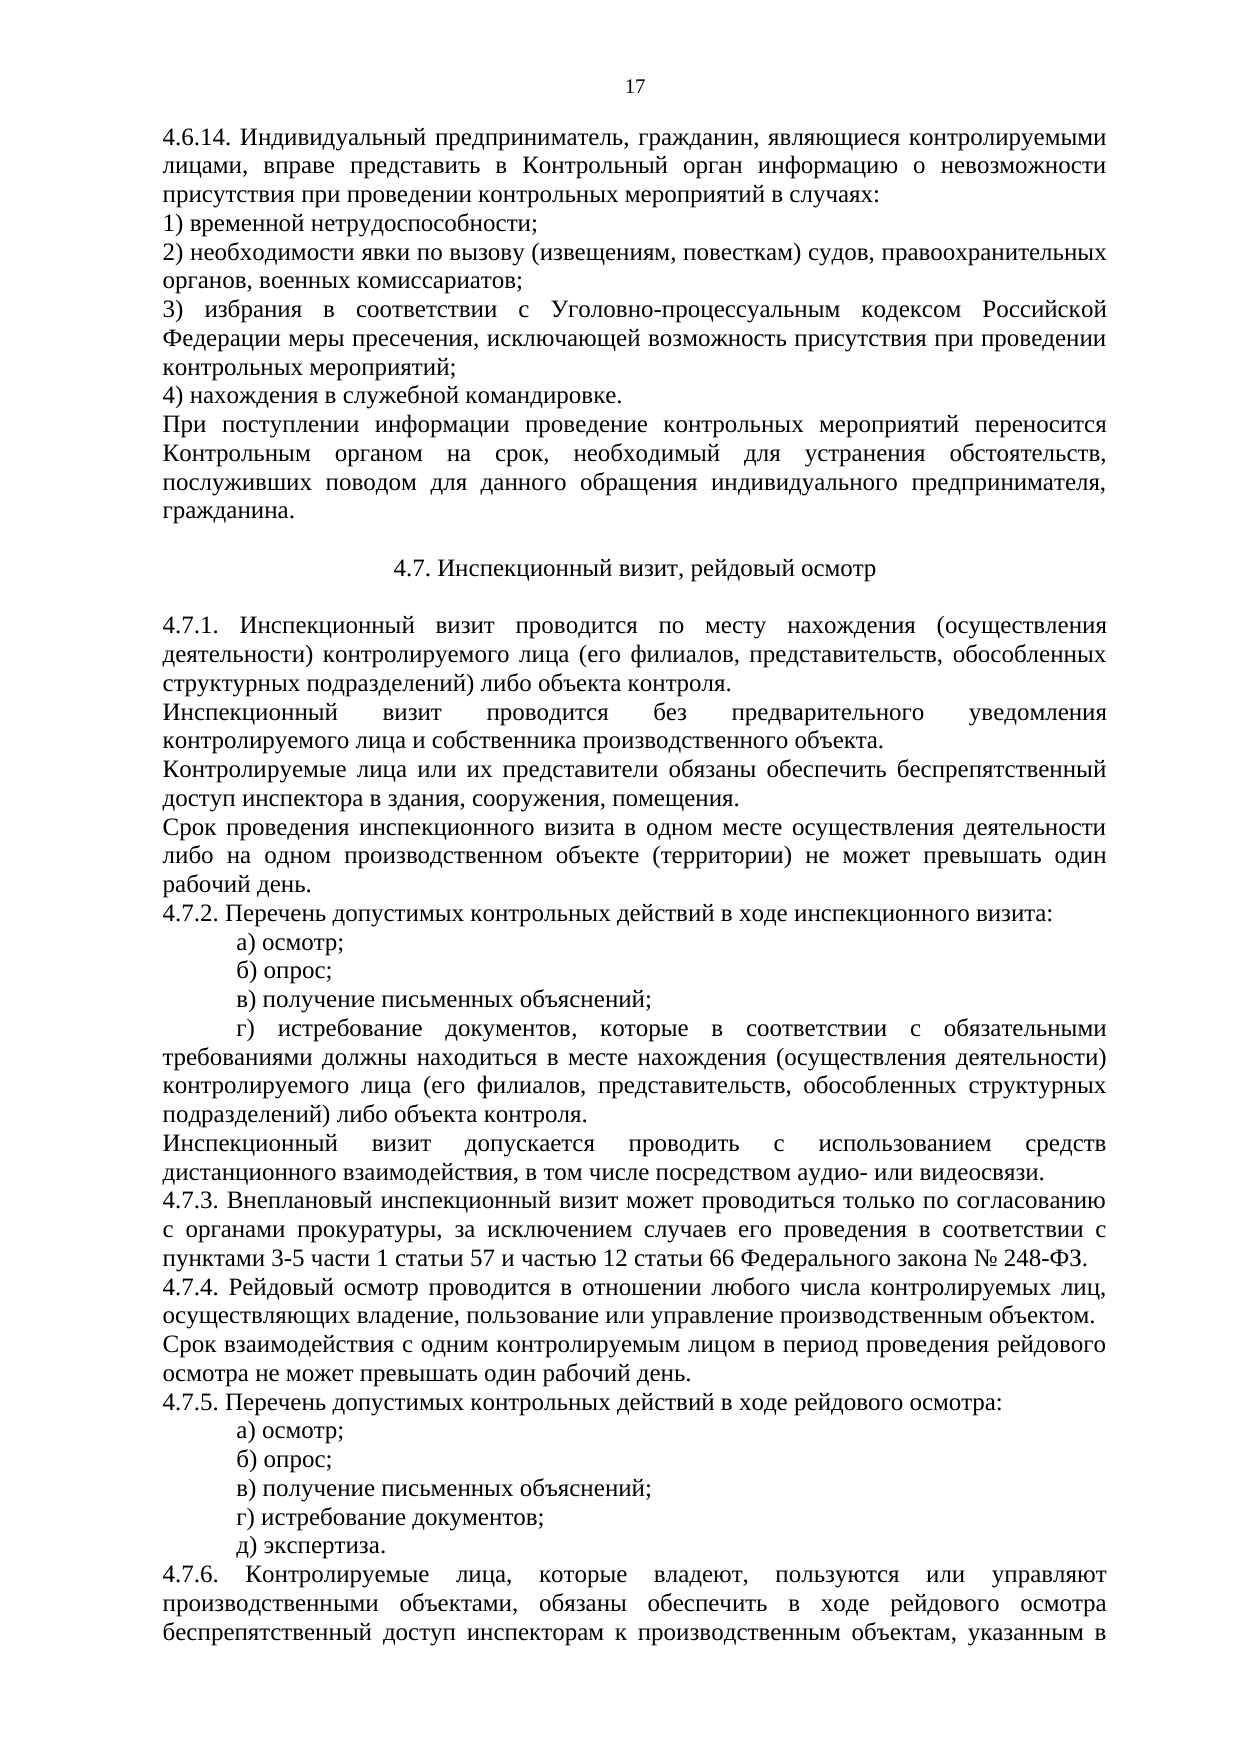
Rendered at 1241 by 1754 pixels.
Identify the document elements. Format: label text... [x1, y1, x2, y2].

text в) получение письменных объяснений; [162, 984, 1107, 1013]
text 2) необходимости явки по вызову (извещениям, повесткам) судов, правоохранительных органов, военных комиссариатов; [162, 237, 1107, 294]
text 4.7.3. Внеплановый инспекционный визит может проводиться только по согласованию с органами прокуратуры, за исключением случаев его проведения в соответствии с пунктами 3-5 части 1 статьи 57 и частью 12 статьи 66 Федерального закона № 248-ФЗ. [162, 1186, 1107, 1272]
text 4.7. Инспекционный визит, рейдовый осмотр [162, 553, 1107, 582]
text Срок взаимодействия с одним контролируемым лицом в период проведения рейдового осмотра не может превышать один рабочий день. [162, 1329, 1107, 1387]
text 4.7.4. Рейдовый осмотр проводится в отношении любого числа контролируемых лиц, осуществляющих владение, пользование или управление производственным объектом. [162, 1272, 1107, 1329]
text в) получение письменных объяснений; [162, 1473, 1107, 1502]
list 4.7.5. Перечень допустимых контрольных действий в ходе рейдового осмотра: [162, 1387, 1107, 1416]
text г) истребование документов, которые в соответствии с обязательными требованиями должны находиться в месте нахождения (осуществления деятельности) контролируемого лица (его филиалов, представительств, обособленных структурных подразделений) либо объекта контроля. [162, 1013, 1107, 1128]
text 4.7.1. Инспекционный визит проводится по месту нахождения (осуществления деятельности) контролируемого лица (его филиалов, представительств, обособленных структурных подразделений) либо объекта контроля. [162, 611, 1107, 697]
text 3) избрания в соответствии с Уголовно-процессуальным кодексом Российской Федерации меры пресечения, исключающей возможность присутствия при проведении контрольных мероприятий; [162, 294, 1107, 381]
text а) осмотр; [162, 927, 1107, 956]
text а) осмотр; [162, 1416, 1107, 1444]
list 4.6.14. Индивидуальный предприниматель, гражданин, являющиеся контролируемыми лицами, вправе представить в Контрольный орган информацию о невозможности присутствия при проведении контрольных мероприятий в случаях: [162, 122, 1107, 208]
text Инспекционный визит проводится без предварительного уведомления контролируемого лица и собственника производственного объекта. [162, 697, 1107, 754]
text г) истребование документов; [162, 1502, 1107, 1531]
text б) опрос; [162, 1444, 1107, 1473]
text б) опрос; [162, 956, 1107, 984]
text При поступлении информации проведение контрольных мероприятий переносится Контрольным органом на срок, необходимый для устранения обстоятельств, послуживших поводом для данного обращения индивидуального предпринимателя, гражданина. [162, 409, 1107, 524]
text 1) временной нетрудоспособности; [162, 208, 1107, 237]
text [162, 1559, 1107, 1646]
text д) экспертиза. [162, 1531, 1107, 1559]
text 4) нахождения в служебной командировке. [162, 381, 1107, 409]
text Контролируемые лица или их представители обязаны обеспечить беспрепятственный доступ инспектора в здания, сооружения, помещения. [162, 754, 1107, 812]
text Инспекционный визит допускается проводить с использованием средств дистанционного взаимодействия, в том числе посредством аудио- или видеосвязи. [162, 1128, 1107, 1186]
list 4.7.2. Перечень допустимых контрольных действий в ходе инспекционного визита: [162, 898, 1107, 927]
text Срок проведения инспекционного визита в одном месте осуществления деятельности либо на одном производственном объекте (территории) не может превышать один рабочий день. [162, 812, 1107, 898]
